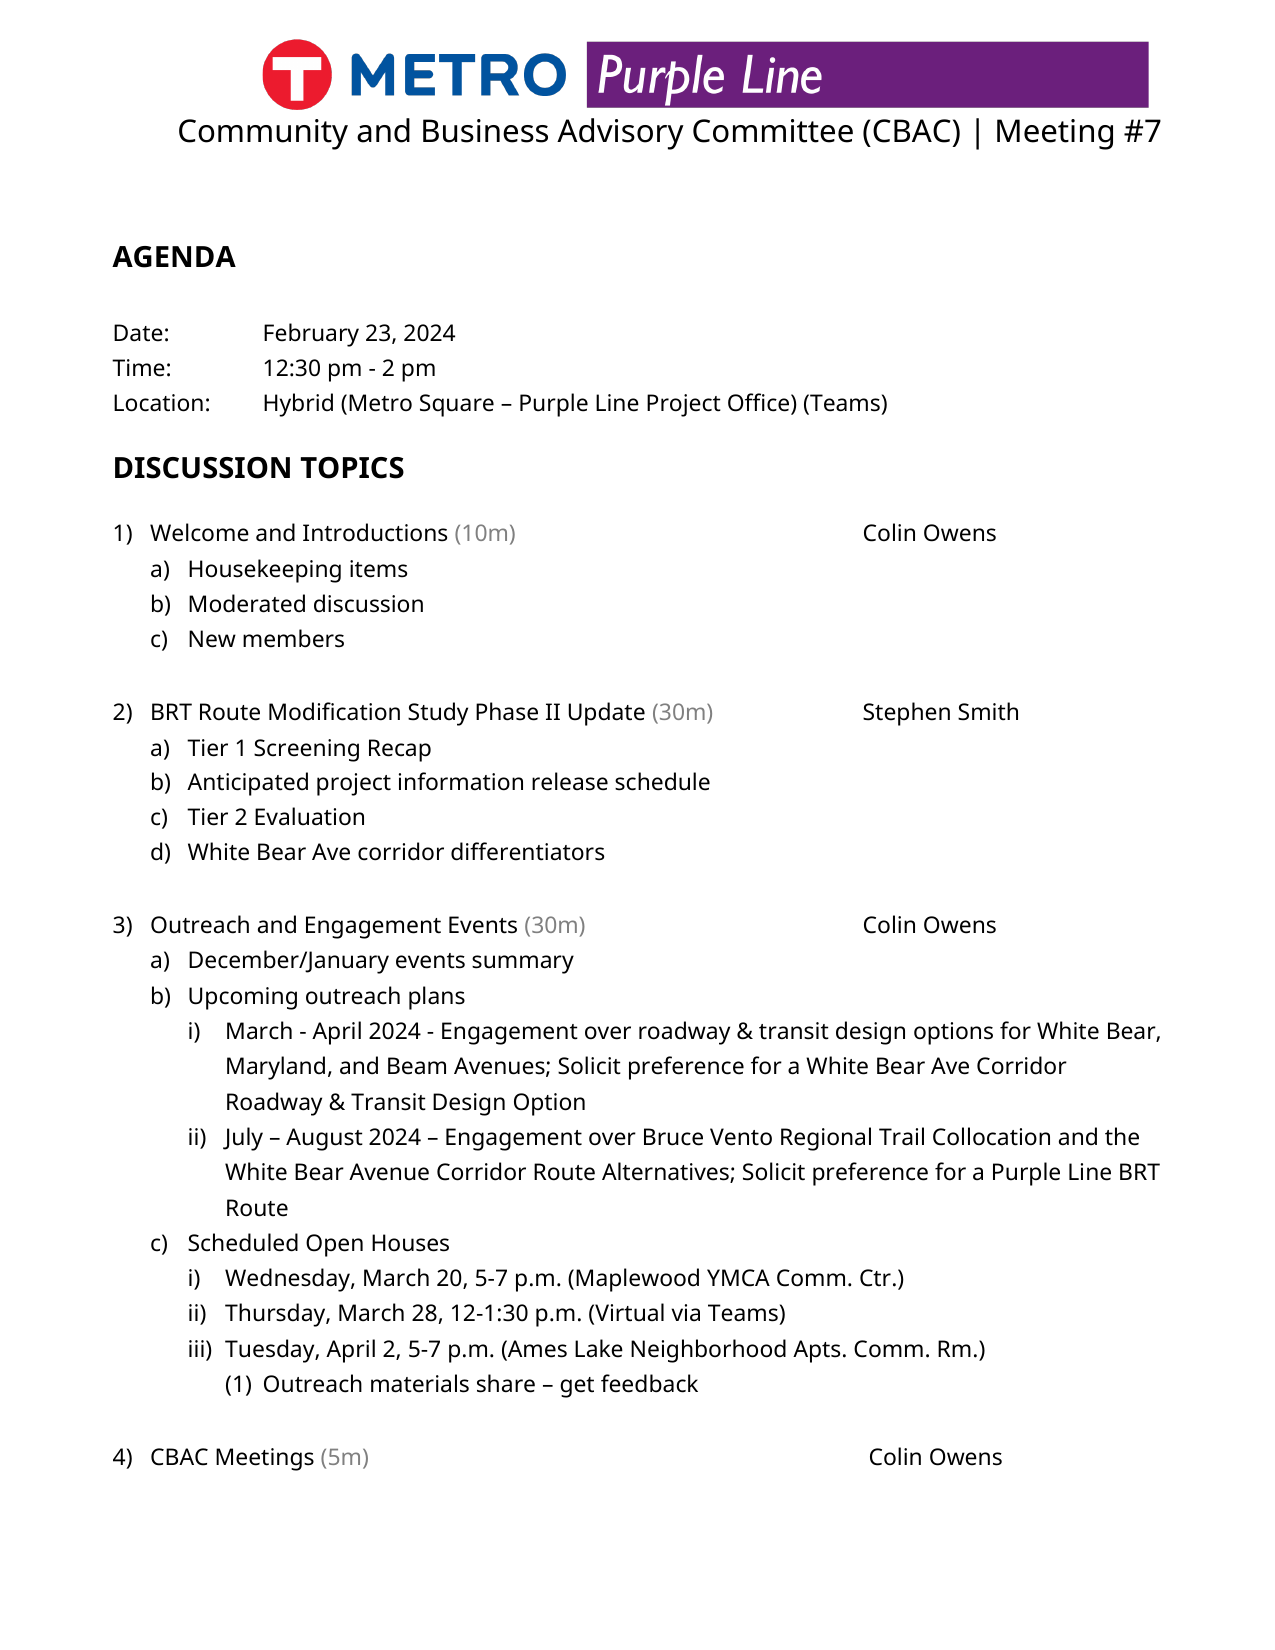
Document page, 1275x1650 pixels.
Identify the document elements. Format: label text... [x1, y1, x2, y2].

list Housekeeping items [150, 553, 1162, 584]
list CBAC Meetings (5m) Colin Owens [112, 1441, 1162, 1472]
list Thursday, March 28, 12-1:30 p.m. (Virtual via Teams) [187, 1297, 1162, 1329]
list Wednesday, March 20, 5-7 p.m. (Maplewood YMCA Comm. Ctr.) [187, 1262, 1162, 1293]
list Outreach materials share – get feedback [225, 1368, 1162, 1399]
list New members [150, 623, 1162, 654]
list Anticipated project information release schedule [150, 766, 1162, 797]
list March - April 2024 - Engagement over roadway & transit design options for White Bear, Maryland, and Beam Avenues; Solicit preference for a White Bear Ave Corridor Roadway & Transit Design Option ​ [187, 1015, 1162, 1117]
picture [262, 39, 1149, 110]
list Tuesday, April 2, 5-7 p.m. (Ames Lake Neighborhood Apts. Comm. Rm.) [187, 1333, 1162, 1364]
text DISCUSSION TOPICS [112, 448, 1162, 487]
text Time: 12:30 pm - 2 pm [112, 352, 1162, 383]
list July – August 2024 – Engagement over Bruce Vento Regional Trail Collocation and the White Bear Avenue Corridor Route Alternatives; Solicit preference for a Purple Line BRT Route [187, 1121, 1162, 1223]
text AGENDA [112, 237, 1162, 276]
list December/January events summary [150, 944, 1162, 976]
list Outreach and Engagement Events (30m) Colin Owens [112, 909, 1162, 940]
list Scheduled Open Houses [150, 1227, 1162, 1258]
list BRT Route Modification Study Phase II Update (30m) Stephen Smith [112, 696, 1162, 727]
list Tier 2 Evaluation [150, 801, 1162, 832]
list Moderated discussion [150, 588, 1162, 619]
list Welcome and Introductions (10m) Colin Owens [112, 517, 1162, 549]
text Location: Hybrid (Metro Square – Purple Line Project Office) (Teams) [112, 387, 1162, 418]
list White Bear Ave corridor differentiators [150, 836, 1162, 867]
text Date: February 23, 2024 [112, 281, 1162, 348]
list Tier 1 Screening Recap [150, 731, 1162, 763]
list Upcoming outreach plans [150, 979, 1162, 1011]
